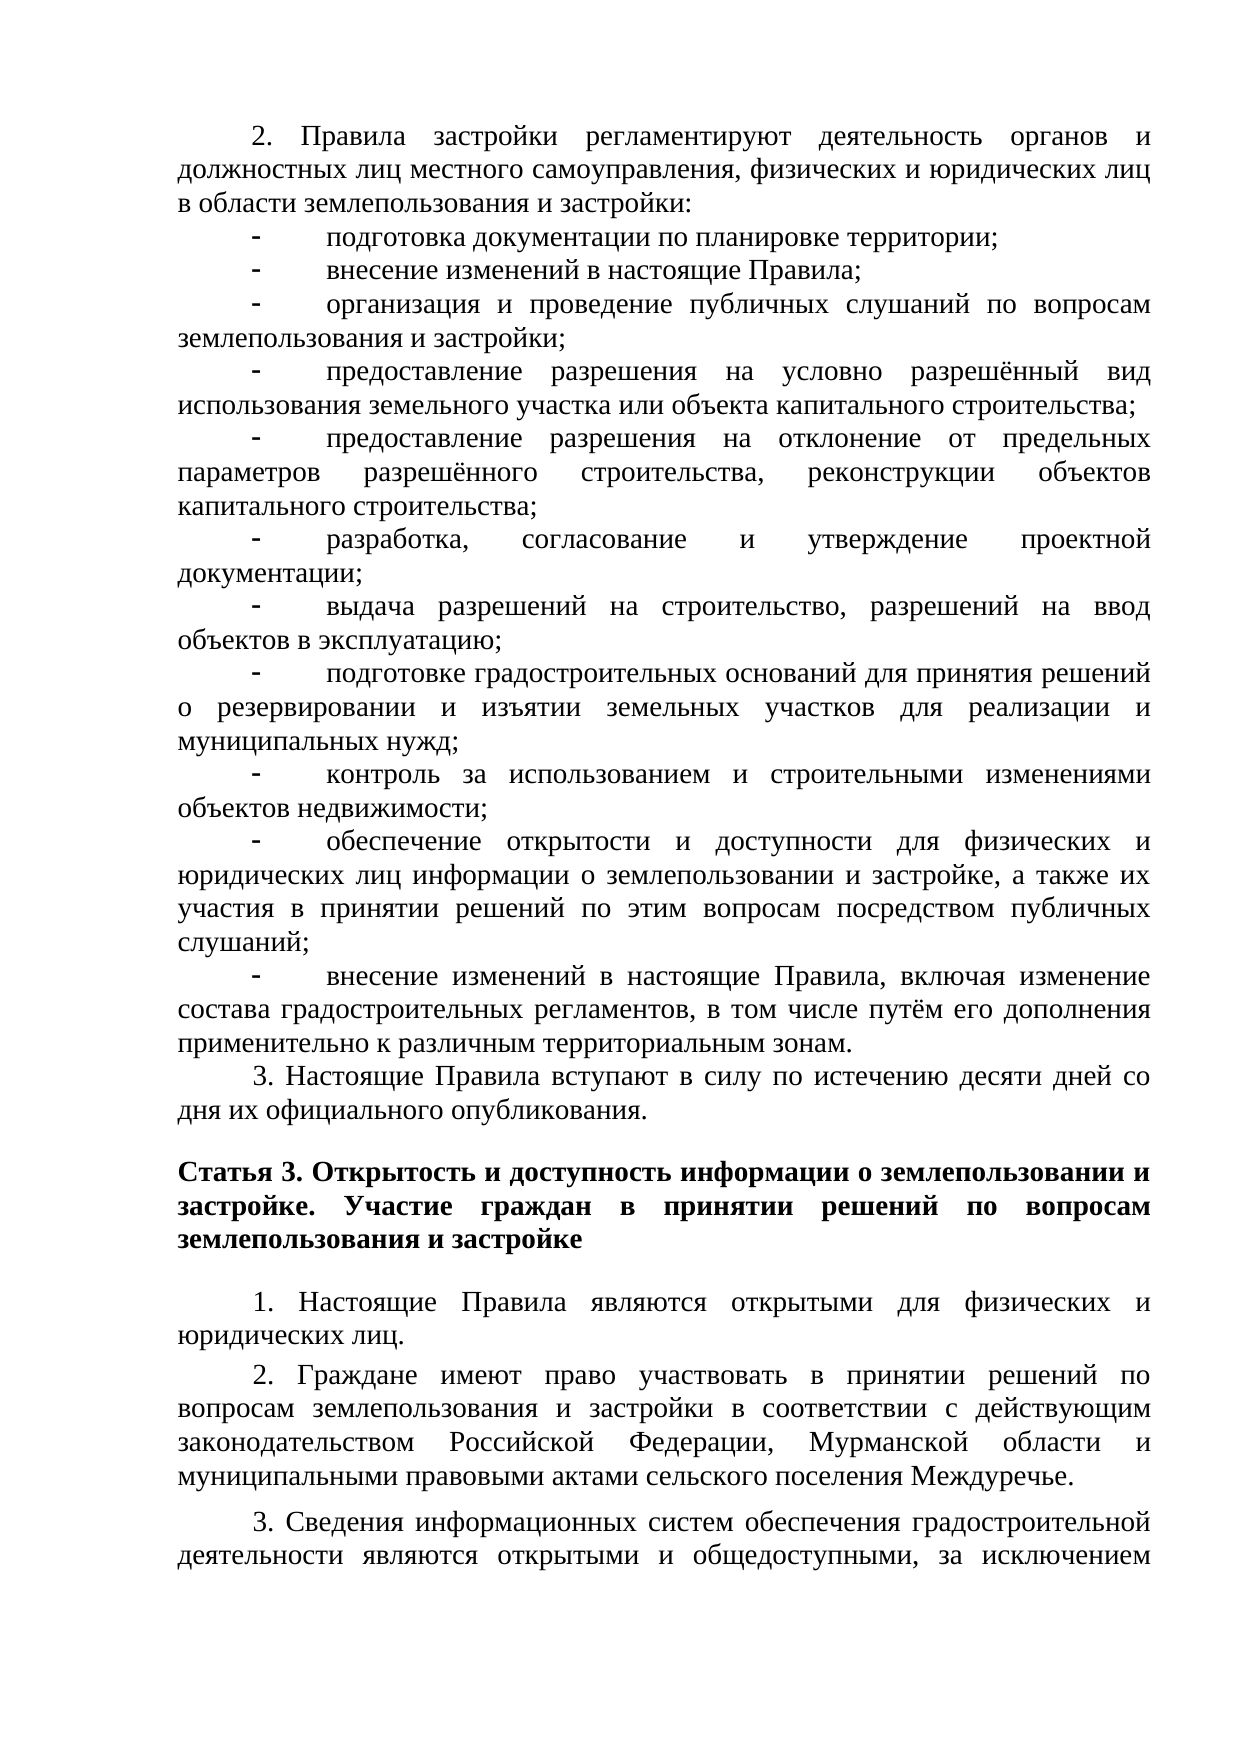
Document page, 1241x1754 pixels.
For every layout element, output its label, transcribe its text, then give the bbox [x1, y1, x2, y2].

text 3. Настоящие Правила вступают в силу по истечению десяти дней со дня их официального опубликования. [177, 1058, 1152, 1126]
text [177, 1504, 1152, 1571]
list внесение изменений в настоящие Правила, включая изменение состава градостроительных регламентов, в том числе путём его дополнения применительно к различным территориальным зонам. [177, 958, 1152, 1058]
text 2. Правила застройки регламентируют деятельность органов и должностных лиц местного самоуправления, физических и юридических лиц в области землепользования и застройки: [177, 118, 1152, 219]
list выдача разрешений на строительство, разрешений на ввод объектов в эксплуатацию; [177, 588, 1152, 656]
list обеспечение открытости и доступности для физических и юридических лиц информации о землепользовании и застройке, а также их участия в принятии решений по этим вопросам посредством публичных слушаний; [177, 823, 1152, 958]
list разработка, согласование и утверждение проектной документации; [177, 521, 1152, 588]
list предоставление разрешения на условно разрешённый вид использования земельного участка или объекта капитального строительства; [177, 353, 1152, 420]
list подготовке градостроительных оснований для принятия решений о резервировании и изъятии земельных участков для реализации и муниципальных нужд; [177, 656, 1152, 756]
list контроль за использованием и строительными изменениями объектов недвижимости; [177, 756, 1152, 823]
text 2. Граждане имеют право участвовать в принятии решений по вопросам землепользования и застройки в соответствии с действующим законодательством Российской Федерации, Мурманской области и муниципальными правовыми актами сельского поселения Междуречье. [177, 1357, 1152, 1491]
list внесение изменений в настоящие Правила; [177, 252, 1152, 286]
subtitle Статья 3. Открытость и доступность информации о землепользовании и застройке. Участие граждан в принятии решений по вопросам землепользования и застройке [177, 1154, 1152, 1255]
list предоставление разрешения на отклонение от предельных параметров разрешённого строительства, реконструкции объектов капитального строительства; [177, 420, 1152, 521]
text 1. Настоящие Правила являются открытыми для физических и юридических лиц. [177, 1284, 1152, 1351]
list организация и проведение публичных слушаний по вопросам землепользования и застройки; [177, 286, 1152, 353]
list подготовка документации по планировке территории; [177, 219, 1152, 252]
